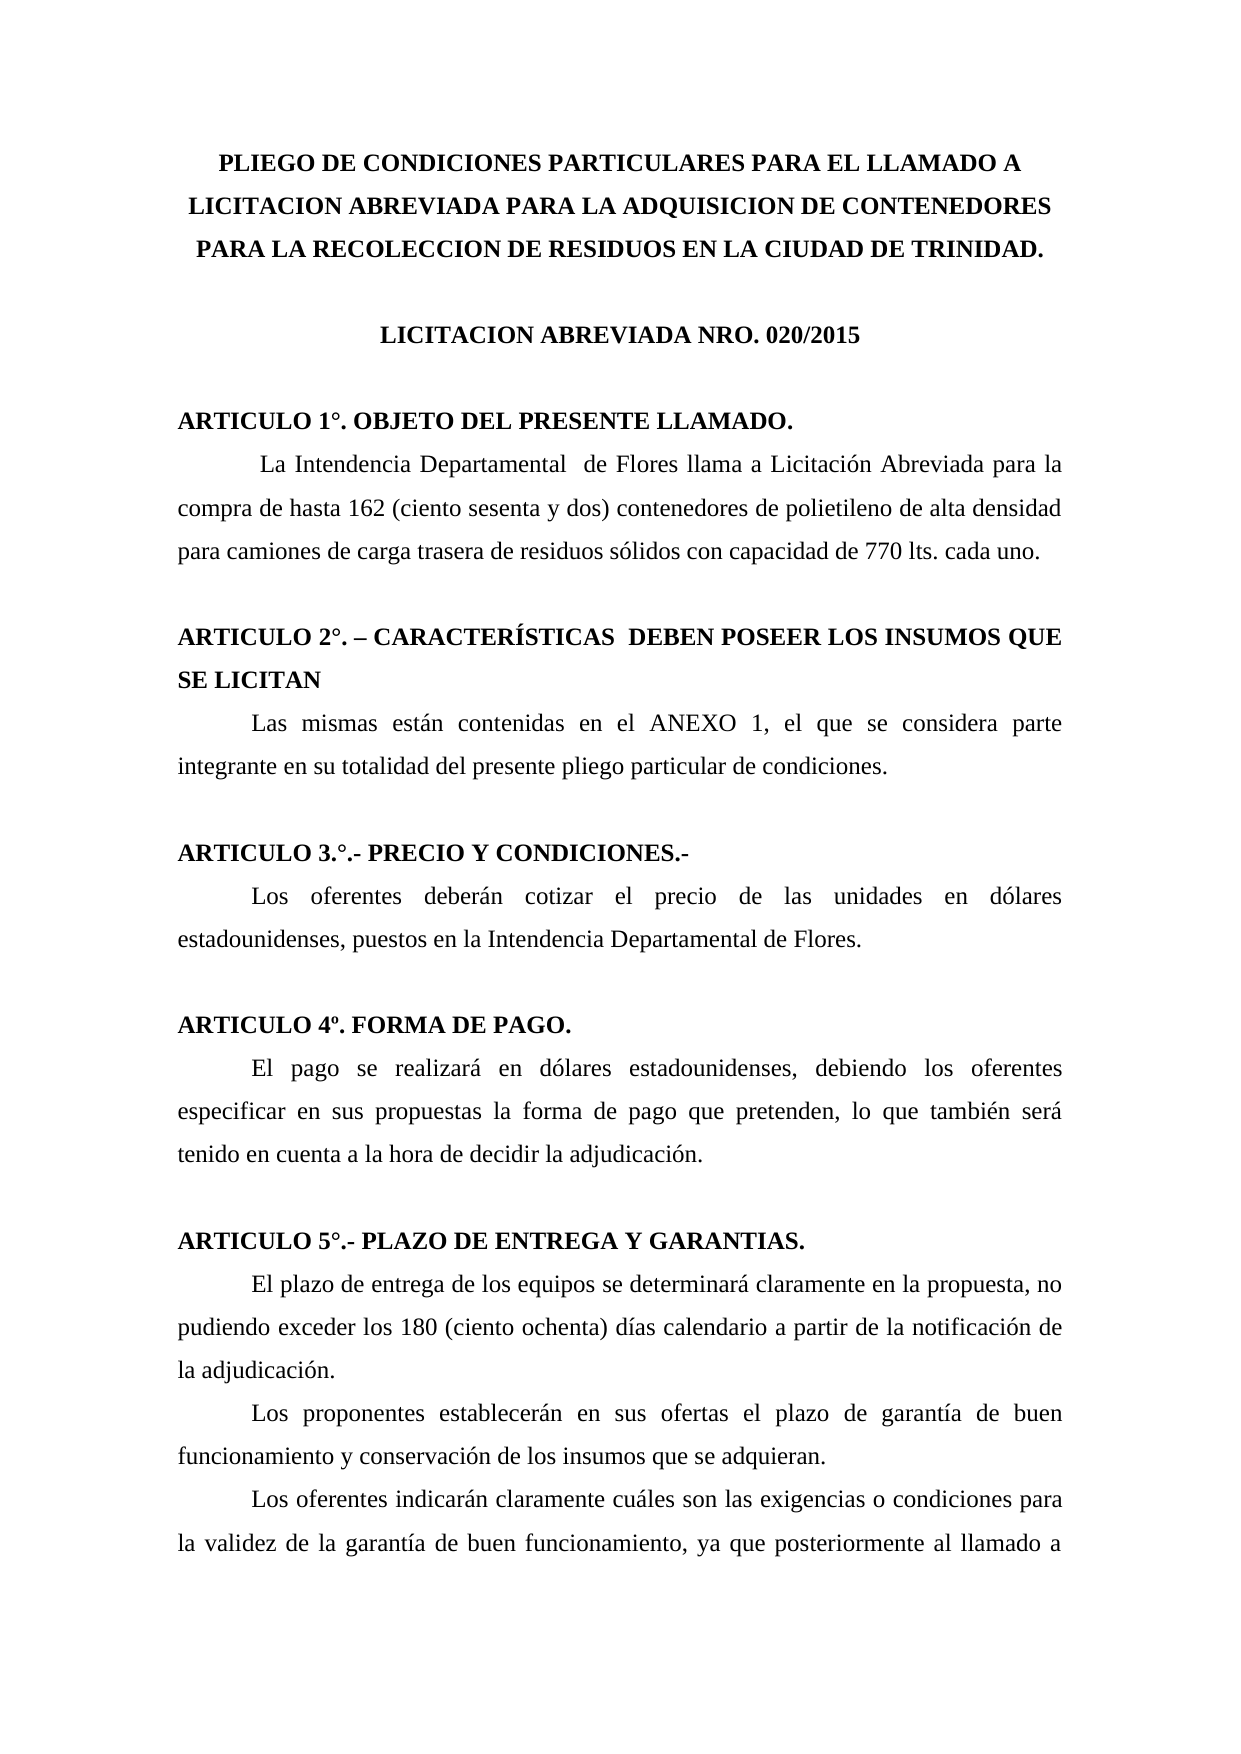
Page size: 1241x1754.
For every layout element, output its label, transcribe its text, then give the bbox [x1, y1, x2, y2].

text ARTICULO 2°. – CARACTERÍSTICAS DEBEN POSEER LOS INSUMOS QUE SE LICITAN [177, 622, 1063, 694]
text PLIEGO DE CONDICIONES PARTICULARES PARA EL LLAMADO A LICITACION ABREVIADA PARA LA ADQUISICION DE CONTENEDORES PARA LA RECOLECCION DE RESIDUOS EN LA CIUDAD DE TRINIDAD. [177, 148, 1063, 263]
text El pago se realizará en dólares estadounidenses, debiendo los oferentes especificar en sus propuestas la forma de pago que pretenden, lo que también será tenido en cuenta a la hora de decidir la adjudicación. [177, 1053, 1063, 1168]
text Los proponentes establecerán en sus ofertas el plazo de garantía de buen funcionamiento y conservación de los insumos que se adquieran. [177, 1398, 1063, 1470]
text ARTICULO 3.°.- PRECIO Y CONDICIONES.- [177, 838, 1063, 866]
text ARTICULO 1°. OBJETO DEL PRESENTE LLAMADO. [177, 406, 1063, 435]
text La Intendencia Departamental de Flores llama a Licitación Abreviada para la compra de hasta 162 (ciento sesenta y dos) contenedores de polietileno de alta densidad para camiones de carga trasera de residuos sólidos con capacidad de 770 lts. cada uno. [177, 449, 1063, 564]
text LICITACION ABREVIADA NRO. 020/2015 [177, 320, 1063, 349]
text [177, 1484, 1063, 1556]
text El plazo de entrega de los equipos se determinará claramente en la propuesta, no pudiendo exceder los 180 (ciento ochenta) días calendario a partir de la notificación de la adjudicación. [177, 1269, 1063, 1384]
text Las mismas están contenidas en el ANEXO 1, el que se considera parte integrante en su totalidad del presente pliego particular de condiciones. [177, 708, 1063, 780]
text ARTICULO 5°.- PLAZO DE ENTREGA Y GARANTIAS. [177, 1226, 1063, 1254]
text ARTICULO 4º. FORMA DE PAGO. [177, 1010, 1063, 1039]
text Los oferentes deberán cotizar el precio de las unidades en dólares estadounidenses, puestos en la Intendencia Departamental de Flores. [177, 881, 1063, 953]
